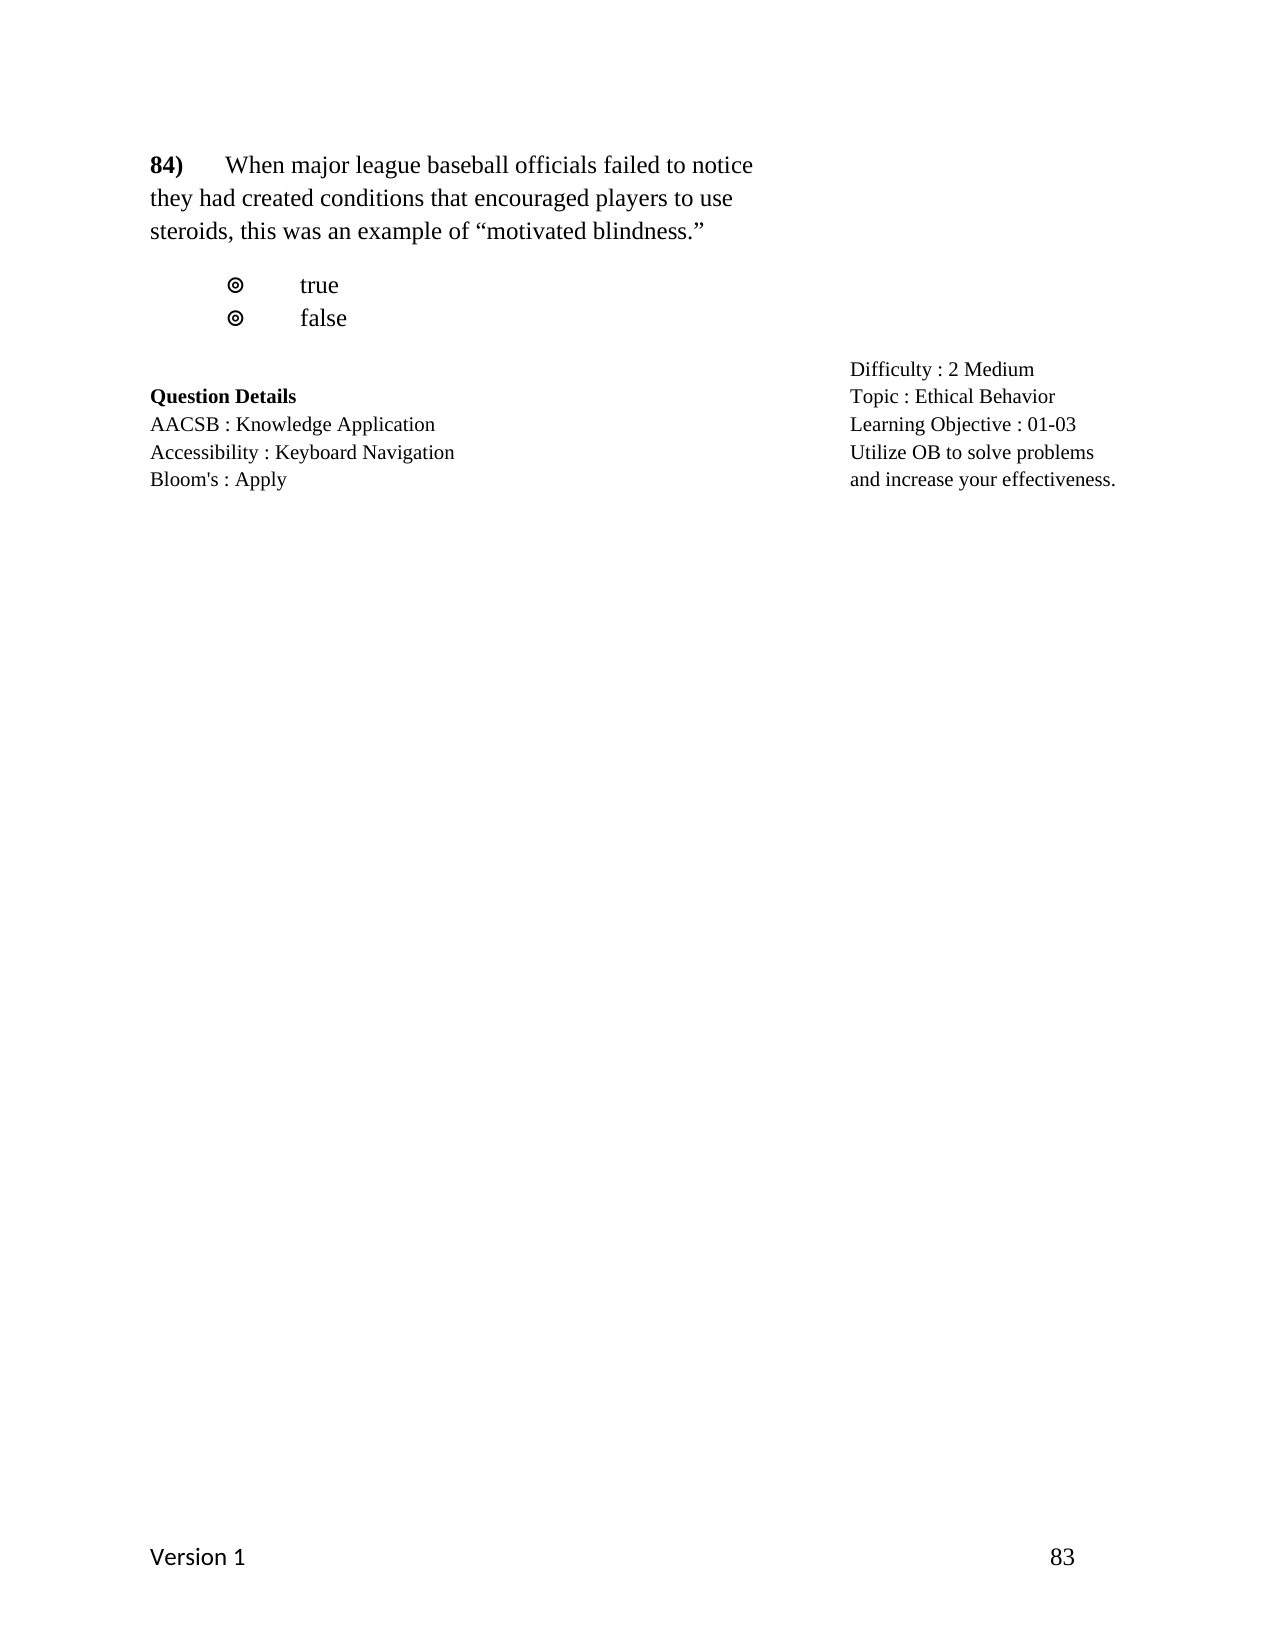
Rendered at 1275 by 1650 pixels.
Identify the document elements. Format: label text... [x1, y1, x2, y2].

text 84) When major league baseball officials failed to notice they had created conditions that encouraged players to use steroids, this was an example of “motivated blindness.” [150, 150, 775, 245]
text Question Details AACSB : Knowledge Application Accessibility : Keyboard Navigation Bloom's : Apply Difficulty : 2 Medium Topic : Ethical Behavior Learning Objective : 01-03 Utilize OB to solve problems and increase your effectiveness. [150, 357, 775, 491]
text Question Details AACSB : Knowledge Application Accessibility : Keyboard Navigation Bloom's : Apply Difficulty : 2 Medium Topic : Ethical Behavior Learning Objective : 01-03 Utilize OB to solve problems and increase your effectiveness. [850, 357, 1125, 491]
text ⊚ true ⊚ false [150, 270, 775, 332]
